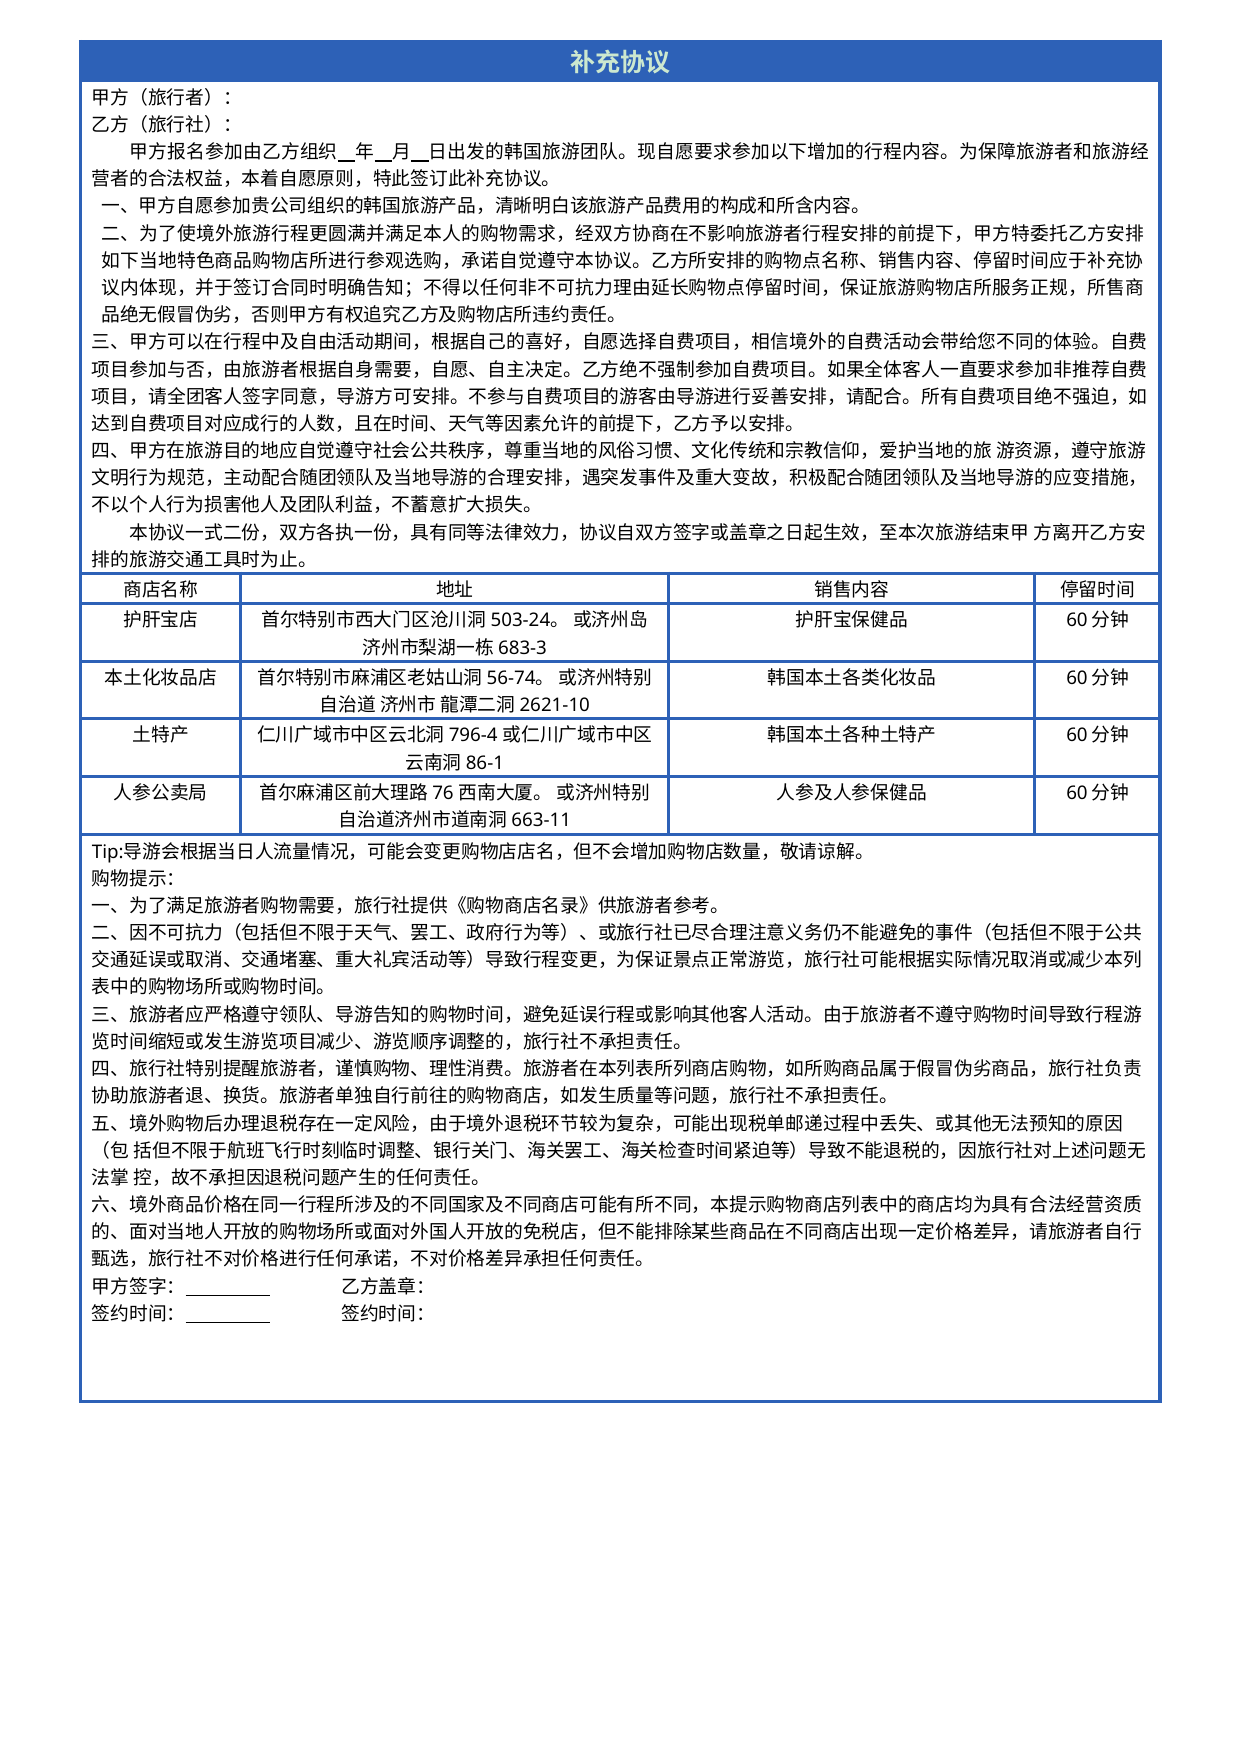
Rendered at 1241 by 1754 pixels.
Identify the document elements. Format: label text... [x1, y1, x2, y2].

table_cell 首尔特别市西大门区沧川洞 503-24。 或济州岛济州市梨湖一栋 683-3 [242, 605, 667, 659]
table_cell 地址 [242, 575, 667, 602]
table_cell 60分钟 [1036, 778, 1158, 833]
table_cell 60分钟 [1036, 663, 1158, 717]
table_cell 护肝宝保健品 [670, 605, 1033, 659]
table_header 补充协议 [82, 43, 1158, 79]
table_cell Tip:导游会根据当日人流量情况，可能会变更购物店店名，但不会增加购物店数量，敬请谅解。 购物提示： 一、为了满足旅游者购物需要，旅行社提供《购物商店名录》供旅游者参考。 二、因不可抗力（包括但不限于天气、罢工、政府行为等）、或旅行社已尽合理注意义务仍不能避免的事件（包括但不限于公共 交通延误或取消、交通堵塞、重大礼宾活动等）导致行程变更，为保证景点正常游览，旅行社可能根据实际情况取消或减少本列 表中的购物场所或购物时间。 三、旅游者应严格遵守领队、导游告知的购物时间，避免延误行程或影响其他客人活动。由于旅游者不遵守购物时间导致行程游 览时间缩短或发生游览项目减少、游览顺序调整的，旅行社不承担责任。 四、旅行社特别提醒旅游者，谨慎购物、理性消费。旅游者在本列表所列商店购物，如所购商品属于假冒伪劣商品，旅行社负责 协助旅游者退、换货。旅游者单独自行前往的购物商店，如发生质量等问题，旅行社不承担责任。 五、境外购物后办理退税存在一定风险，由于境外退税环节较为复杂，可能出现税单邮递过程中丢失、或其他无法预知的原因（包 括但不限于航班飞行时刻临时调整、银行关门、海关罢工、海关检查时间紧迫等）导致不能退税的，因旅行社对上述问题无法掌 控，故不承担因退税问题产生的任何责任。 六、境外商品价格在同一行程所涉及的不同国家及不同商店可能有所不同，本提示购物商店列表中的商店均为具有合法经营资质 的、面对当地人开放的购物场所或面对外国人开放的免税店，但不能排除某些商品在不同商店出现一定价格差异，请旅游者自行 甄选，旅行社不对价格进行任何承诺，不对价格差异承担任何责任。 甲方签字： 乙方盖章： 签约时间： 签约时间： [82, 836, 1158, 1400]
table_cell 人参及人参保健品 [670, 778, 1033, 833]
table_cell 本土化妆品店 [82, 663, 239, 717]
table_cell 土特产 [82, 720, 239, 774]
table_cell 韩国本土各种土特产 [670, 720, 1033, 774]
table_cell 销售内容 [670, 575, 1033, 602]
table_cell 人参公卖局 [82, 778, 239, 833]
table_cell 首尔麻浦区前大理路 76 西南大厦。 或济州特别自治道济州市道南洞 663-11 [242, 778, 667, 833]
table_cell 护肝宝店 [82, 605, 239, 659]
table_cell 商店名称 [82, 575, 239, 602]
table_cell 60分钟 [1036, 720, 1158, 774]
table_cell 韩国本土各类化妆品 [670, 663, 1033, 717]
table_cell 首尔特别市麻浦区老姑山洞 56-74。 或济州特别自治道 济州市 龍潭二洞 2621-10 [242, 663, 667, 717]
table_cell 60分钟 [1036, 605, 1158, 659]
table_cell 甲方（旅行者）： 乙方（旅行社）： 甲方报名参加由乙方组织 年 月 日出发的韩国旅游团队。现自愿要求参加以下增加的行程内容。为保障旅游者和旅游经营者的合法权益，本着自愿原则，特此签订此补充协议。 甲方自愿参加贵公司组织的韩国旅游产品，清晰明白该旅游产品费用的构成和所含内容。 二、为了使境外旅游行程更圆满并满足本人的购物需求，经双方协商在不影响旅游者行程安排的前提下，甲方特委托乙方安排如下当地特色商品购物店所进行参观选购，承诺自觉遵守本协议。乙方所安排的购物点名称、销售内容、停留时间应于补充协议内体现，并于签订合同时明确告知；不得以任何非不可抗力理由延长购物点停留时间，保证旅游购物店所服务正规，所售商品绝无假冒伪劣，否则甲方有权追究乙方及购物店所违约责任。 三、甲方可以在行程中及自由活动期间，根据自己的喜好，自愿选择自费项目，相信境外的自费活动会带给您不同的体验。自费项目参加与否，由旅游者根据自身需要，自愿、自主决定。乙方绝不强制参加自费项目。如果全体客人一直要求参加非推荐自费项目，请全团客人签字同意，导游方可安排。不参与自费项目的游客由导游进行妥善安排，请配合。所有自费项目绝不强迫，如达到自费项目对应成行的人数，且在时间、天气等因素允许的前提下，乙方予以安排。 四、甲方在旅游目的地应自觉遵守社会公共秩序，尊重当地的风俗习惯、文化传统和宗教信仰，爱护当地的旅 游资源，遵守旅游文明行为规范，主动配合随团领队及当地导游的合理安排，遇突发事件及重大变故，积极配合随团领队及当地导游的应变措施，不以个人行为损害他人及团队利益，不蓄意扩大损失。 本协议一式二份，双方各执一份，具有同等法律效力，协议自双方签字或盖章之日起生效，至本次旅游结束甲 方离开乙方安排的旅游交通工具时为止。 [82, 82, 1158, 572]
table_cell 停留时间 [1036, 575, 1158, 602]
table_cell 仁川广域市中区云北洞 796-4 或仁川广域市中区云南洞 86-1 [242, 720, 667, 774]
